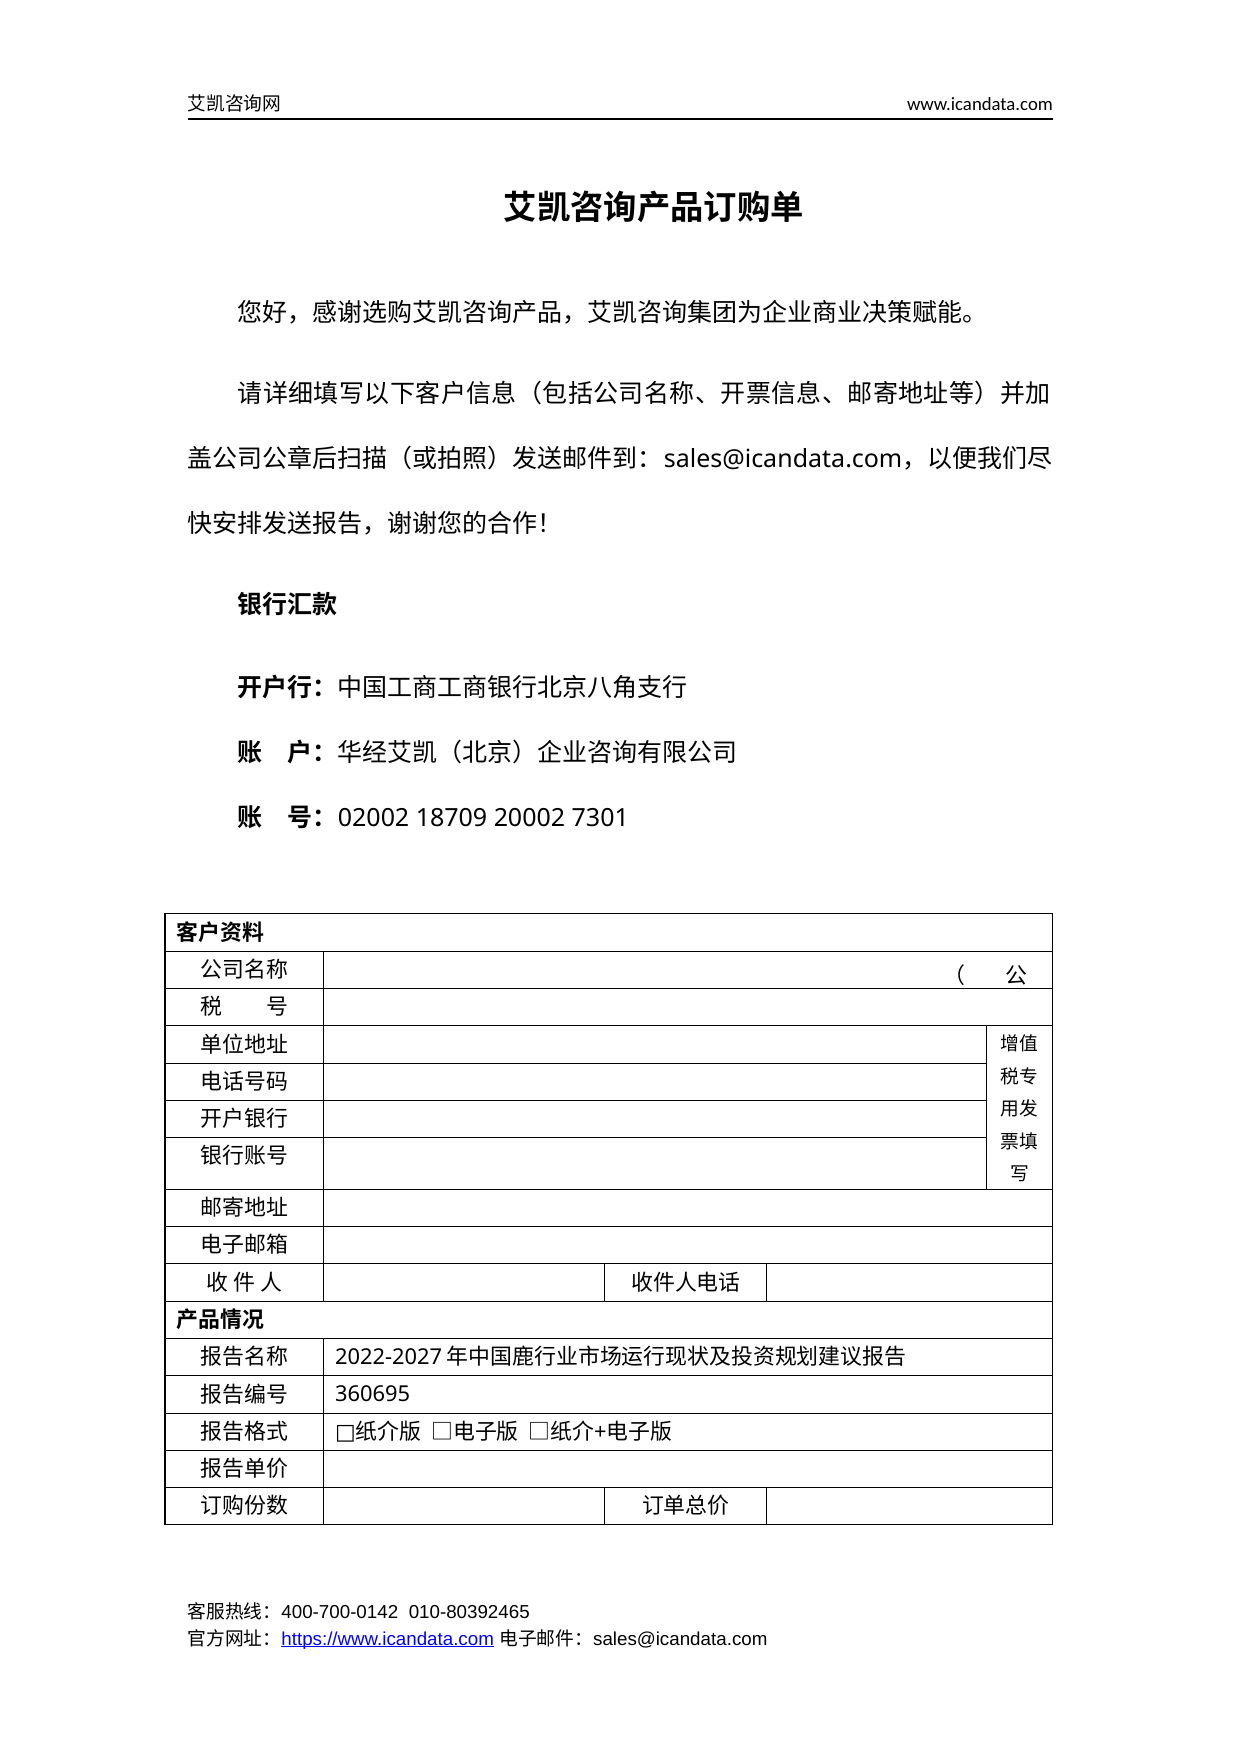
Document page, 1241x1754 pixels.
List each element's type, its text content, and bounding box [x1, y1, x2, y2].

table_cell 2022-2027年中国鹿行业市场运行现状及投资规划建议报告 [324, 1339, 1052, 1375]
table_cell 360695 [324, 1376, 1052, 1412]
table_cell 电子邮箱 [166, 1227, 323, 1263]
text 艾凯咨询产品订购单 [187, 172, 1053, 237]
table_cell [324, 1190, 1052, 1226]
table_header 客户资料 [166, 914, 1052, 951]
table_cell [767, 1264, 1052, 1301]
table_cell 电话号码 [166, 1064, 323, 1100]
text 您好，感谢选购艾凯咨询产品，艾凯咨询集团为企业商业决策赋能。 [187, 278, 1053, 343]
table_cell 报告格式 [166, 1414, 323, 1450]
table_cell 收件人电话 [605, 1264, 766, 1301]
table_cell 开户银行 [166, 1101, 323, 1137]
table_cell [324, 1227, 1052, 1263]
table_cell 增值税专用发票填写 [987, 1026, 1052, 1189]
table_cell 税 号 [166, 989, 323, 1025]
table_cell 公司名称 [166, 952, 323, 988]
table_cell 报告名称 [166, 1339, 323, 1375]
table_cell [767, 1488, 1052, 1524]
table_cell 单位地址 [166, 1026, 323, 1062]
table_cell 订单总价 [605, 1488, 766, 1524]
table_cell [324, 1488, 604, 1524]
table_cell [324, 1026, 986, 1062]
text 开户行：中国工商工商银行北京八角支行 [187, 653, 1053, 718]
table_cell [324, 1451, 1052, 1487]
table_cell 银行账号 [166, 1138, 323, 1189]
table_cell [324, 952, 1052, 988]
table_cell [324, 989, 1052, 1025]
table_cell [324, 1138, 986, 1189]
table_cell 报告编号 [166, 1376, 323, 1412]
table_cell 报告单价 [166, 1451, 323, 1487]
text 账 户：华经艾凯（北京）企业咨询有限公司 [187, 718, 1053, 783]
table_cell □纸介版 □电子版 □纸介+电子版 [324, 1414, 1052, 1450]
text 银行汇款 [187, 570, 1053, 635]
table_cell [324, 1101, 986, 1137]
table_cell [324, 1264, 604, 1301]
table_cell [324, 1064, 986, 1100]
table_cell 订购份数 [166, 1488, 323, 1524]
table_cell 收 件 人 [166, 1264, 323, 1301]
table_cell 产品情况 [166, 1302, 1052, 1338]
table_cell 邮寄地址 [166, 1190, 323, 1226]
text 账 号：02002 18709 20002 7301 [187, 783, 1053, 848]
text 请详细填写以下客户信息（包括公司名称、开票信息、邮寄地址等）并加盖公司公章后扫描（或拍照）发送邮件到：sales@icandata.com，以便我们尽快安排发送报告，谢谢您的合作！ [187, 359, 1053, 554]
